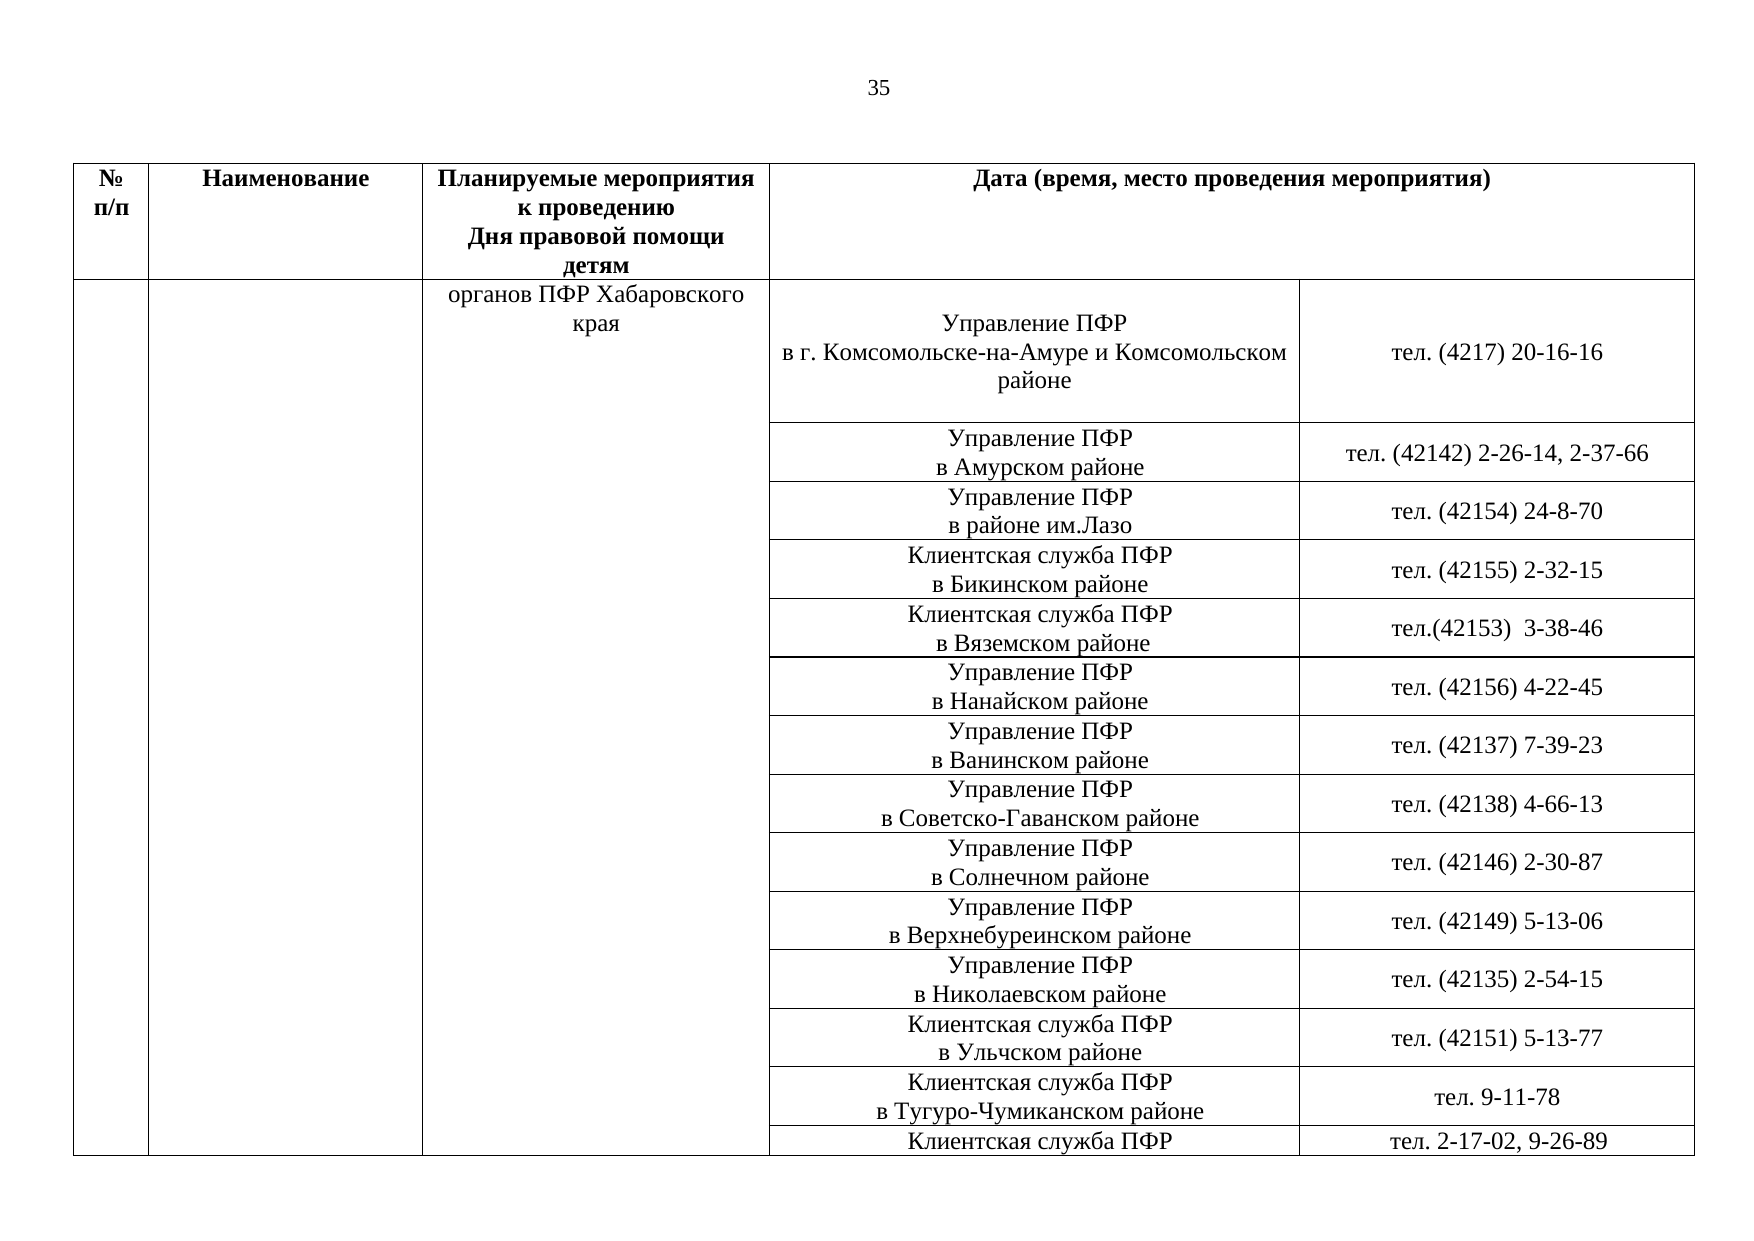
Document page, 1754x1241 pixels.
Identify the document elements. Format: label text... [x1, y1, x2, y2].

table_cell Управление ПФР в Николаевском районе [770, 950, 1299, 1008]
table_cell Клиентская служба ПФР в Вяземском районе [770, 599, 1299, 656]
table_cell тел. (4217) 20-16-16 [1300, 280, 1694, 422]
table_cell тел. (42149) 5-13-06 [1300, 892, 1694, 949]
table_cell Управление ПФР в г. Комсомольске-на-Амуре и Комсомольском районе [770, 280, 1299, 422]
table_header Наименование [149, 164, 422, 278]
table_cell тел. 2-17-02, 9-26-89 [1300, 1126, 1694, 1154]
table_cell Управление ПФР в Солнечном районе [770, 833, 1299, 891]
table_cell тел. (42135) 2-54-15 [1300, 950, 1694, 1008]
table_cell Управление ПФР в Ванинском районе [770, 716, 1299, 773]
table_cell Клиентская служба ПФР в Охотском районе [770, 1126, 1299, 1154]
table_cell Управление ПФР в районе им.Лазо [770, 482, 1299, 539]
table_cell тел. (42156) 4-22-45 [1300, 658, 1694, 715]
table_cell тел. 9-11-78 [1300, 1067, 1694, 1125]
table_cell тел. (42155) 2-32-15 [1300, 540, 1694, 598]
table_cell Управление ПФР в Нанайском районе [770, 658, 1299, 715]
table_cell тел. (42142) 2-26-14, 2-37-66 [1300, 423, 1694, 481]
table_cell Клиентская служба ПФР в Ульчском районе [770, 1009, 1299, 1066]
table_cell тел. (42151) 5-13-77 [1300, 1009, 1694, 1066]
table_cell Клиентская служба ПФР в Бикинском районе [770, 540, 1299, 598]
table_header № п/п [74, 164, 148, 278]
table_cell Управление ПФР в Советско-Гаванском районе [770, 775, 1299, 832]
table_cell тел. (42146) 2-30-87 [1300, 833, 1694, 891]
table_cell тел. (42137) 7-39-23 [1300, 716, 1694, 773]
table_cell тел.(42153) 3-38-46 [1300, 599, 1694, 656]
table_header Дата (время, место проведения мероприятия) [770, 164, 1694, 278]
table_header Планируемые мероприятия к проведению Дня правовой помощи детям [423, 164, 769, 278]
table_cell Клиентская служба ПФР в Тугуро-Чумиканском районе [770, 1067, 1299, 1125]
table_cell тел. (42154) 24-8-70 [1300, 482, 1694, 539]
table_cell Управление ПФР в Амурском районе [770, 423, 1299, 481]
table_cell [423, 280, 769, 1154]
table_cell Управление ПФР в Верхнебуреинском районе [770, 892, 1299, 949]
table_cell тел. (42138) 4-66-13 [1300, 775, 1694, 832]
